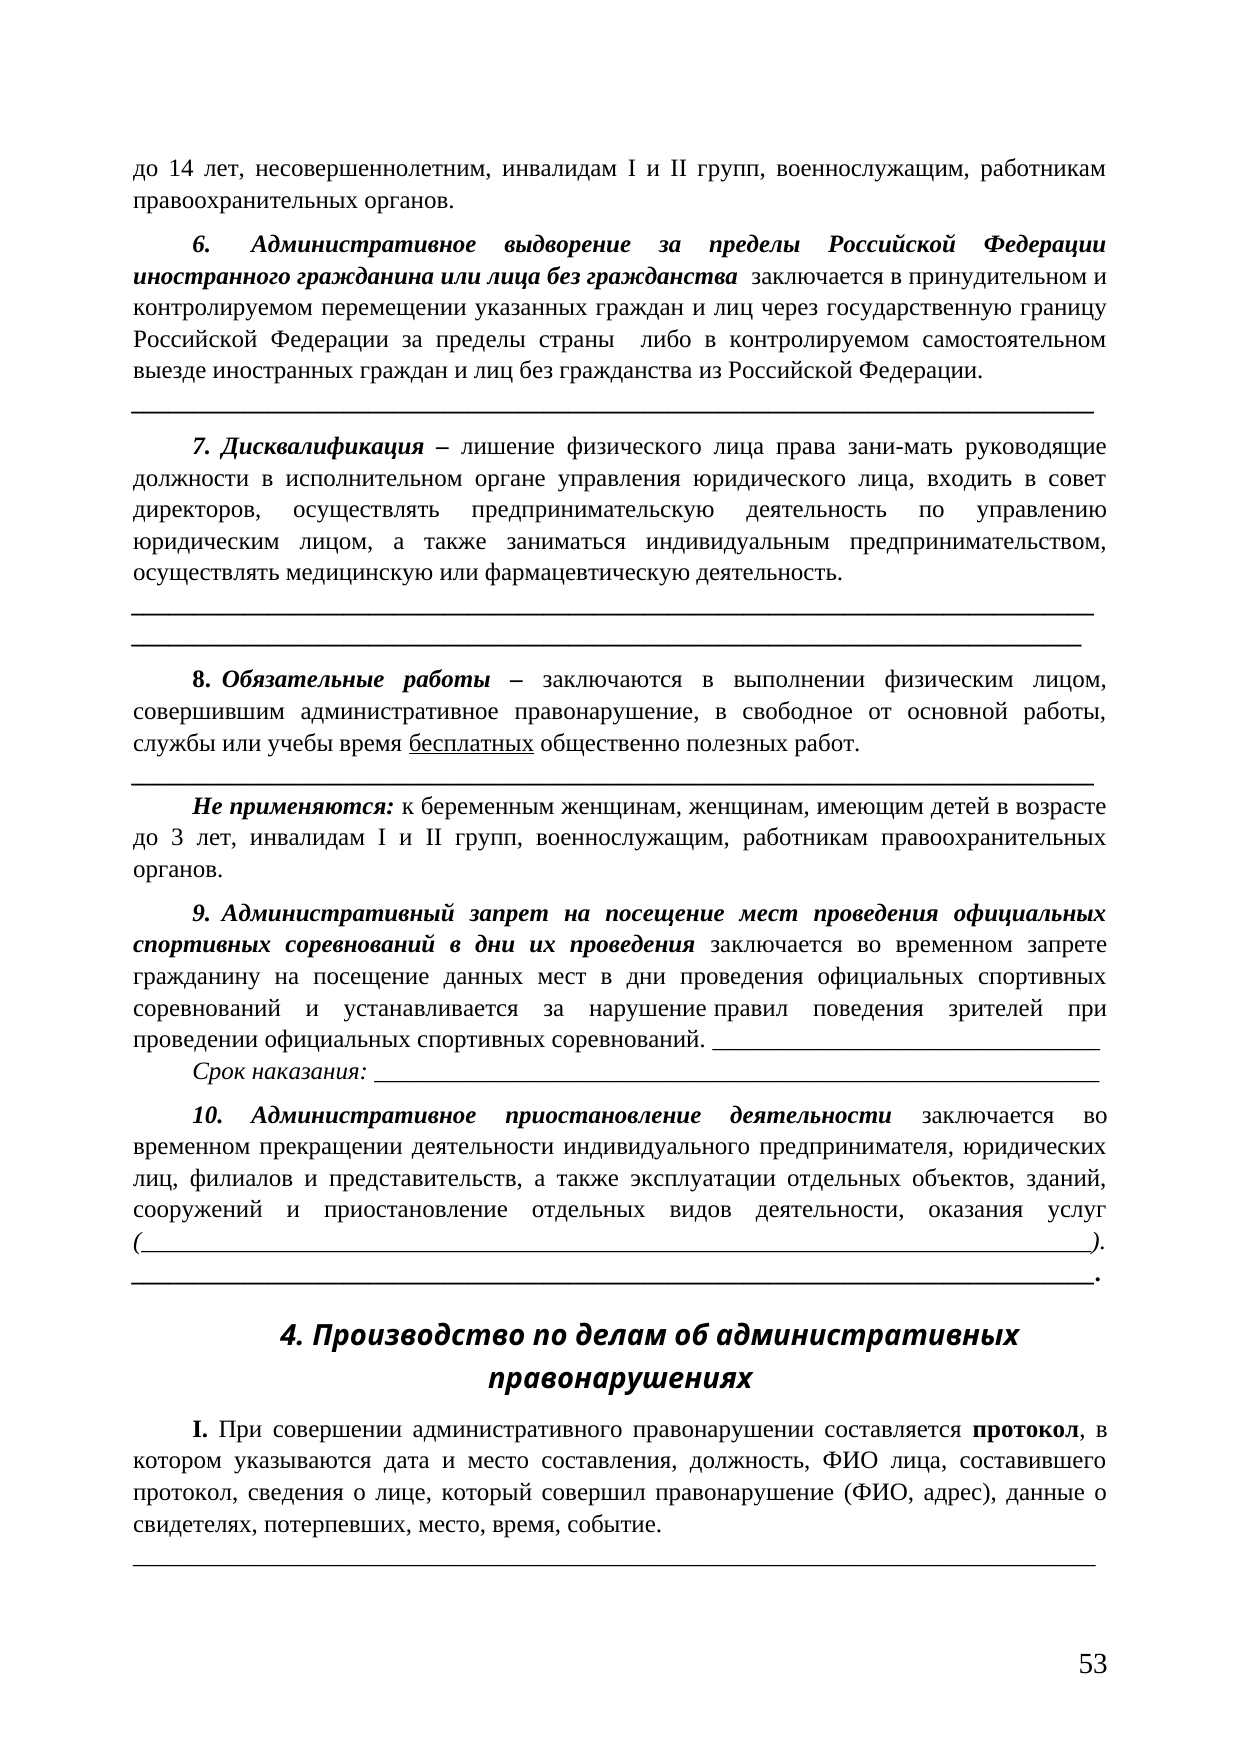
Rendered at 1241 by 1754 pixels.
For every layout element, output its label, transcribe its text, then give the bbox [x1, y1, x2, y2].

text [133, 153, 1107, 214]
text _____________________________________________________________________________. [133, 1258, 1107, 1286]
text _________________________________________________________________________________________________________________________________________________________ [133, 589, 1107, 649]
text _____________________________________________________________________________ [133, 1540, 1107, 1569]
text _____________________________________________________________________________ [133, 759, 1107, 788]
list Административное приостановление деятельности заключается во временном прекращении деятельности индивидуального предпринимателя, юридических лиц, филиалов и представительств, а также эксплуатации отдельных объектов, зданий, сооружений и приостановление отдельных видов деятельности, оказания услуг (____________________________________________________________________________). [133, 1100, 1107, 1255]
text _____________________________________________________________________________ [133, 387, 1107, 416]
list Дисквалификация – лишение физического лица права зани-мать руководящие должности в исполнительном органе управления юридического лица, входить в совет директоров, осуществлять предпринимательскую деятельность по управлению юридическим лицом, а также заниматься индивидуальным предпринимательством, осуществлять медицинскую или фармацевтическую деятельность. [133, 431, 1107, 586]
list Административный запрет на посещение мест проведения официальных спортивных соревнований в дни их проведения заключается во временном запрете гражданину на посещение данных мест в дни проведения официальных спортивных соревнований и устанавливается за нарушение правил поведения зрителей при проведении официальных спортивных соревнований. _______________________________ [133, 898, 1107, 1053]
text I. При совершении административного правонарушении составляется протокол, в котором указываются дата и место составления, должность, ФИО лица, составившего протокол, сведения о лице, который совершил правонарушение (ФИО, адрес), данные о свидетелях, потерпевших, место, время, событие. [133, 1414, 1107, 1537]
text Не применяются: к беременным женщинам, женщинам, имеющим детей в возрасте до 3 лет, инвалидам I и II групп, военнослужащим, работникам правоохранительных органов. [133, 791, 1107, 883]
text 4. Производство по делам об административных правонарушениях [133, 1314, 1107, 1397]
list Административное выдворение за пределы Российской Федерации иностранного гражданина или лица без гражданства заключается в принудительном и контролируемом перемещении указанных граждан и лиц через государственную границу Российской Федерации за пределы страны либо в контролируемом самостоятельном выезде иностранных граждан и лиц без гражданства из Российской Федерации. [133, 229, 1107, 384]
list Обязательные работы – заключаются в выполнении физическим лицом, совершившим административное правонарушение, в свободное от основной работы, службы или учебы время бесплатных общественно полезных работ. [133, 664, 1107, 756]
text Срок наказания: __________________________________________________________ [133, 1056, 1107, 1084]
